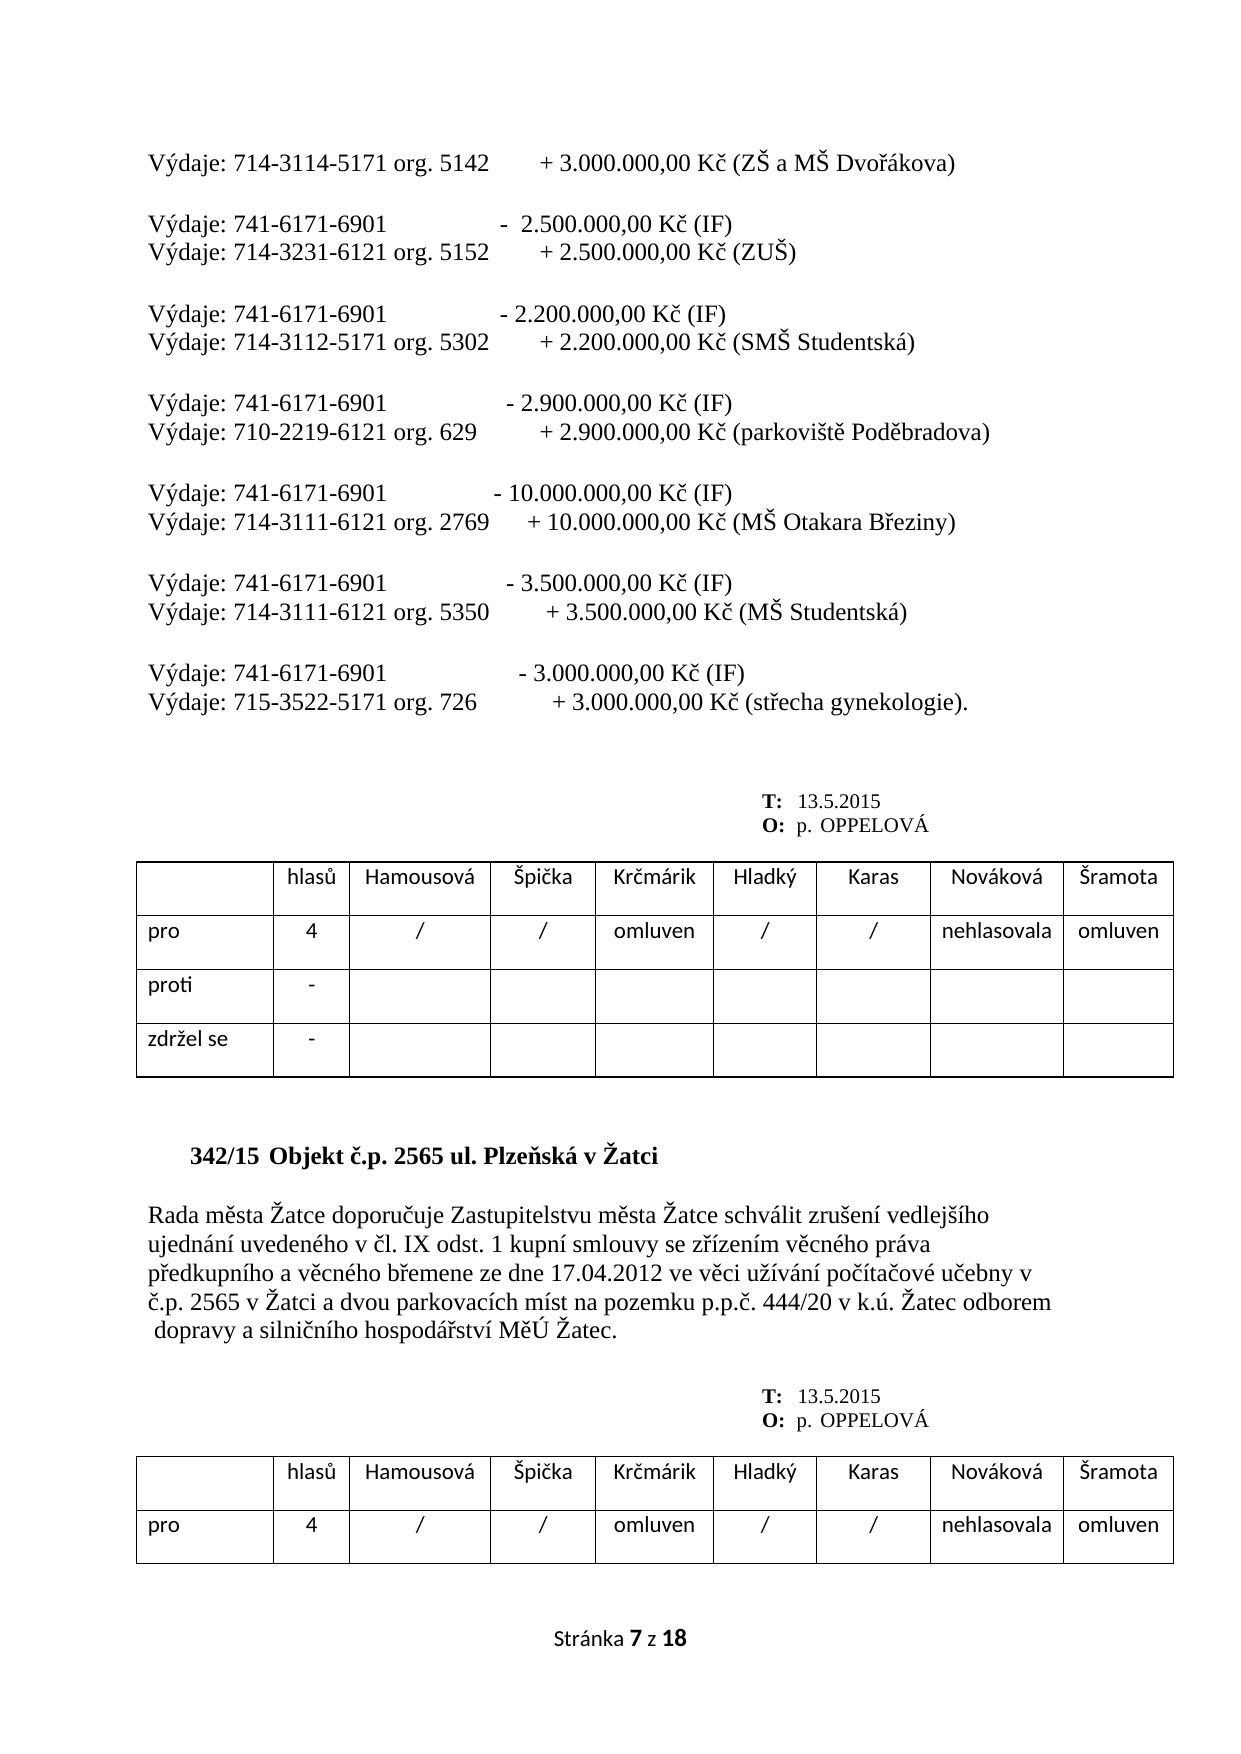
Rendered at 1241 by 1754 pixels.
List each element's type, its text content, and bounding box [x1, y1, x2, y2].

table_header hlasů [274, 863, 349, 915]
table_cell / [714, 1511, 816, 1563]
table_cell [931, 1024, 1063, 1076]
table_cell / [491, 916, 595, 969]
text Výdaje: 715-3522-5171 org. 726 + 3.000.000,00 Kč (střecha gynekologie). [148, 687, 1093, 716]
table_cell omluven [1064, 916, 1173, 969]
text Výdaje: 741-6171-6901 - 2.500.000,00 Kč (IF) [148, 209, 1093, 237]
text Výdaje: 710-2219-6121 org. 629 + 2.900.000,00 Kč (parkoviště Poděbradova) [148, 417, 1093, 446]
text Výdaje: 714-3111-6121 org. 2769 + 10.000.000,00 Kč (MŠ Otakara Březiny) [148, 507, 1093, 536]
text Výdaje: 741-6171-6901 - 2.900.000,00 Kč (IF) [148, 388, 1093, 417]
table_cell nehlasovala [931, 1511, 1063, 1563]
table_header Krčmárik [596, 1457, 713, 1509]
table_header [137, 863, 273, 915]
table_cell - [274, 970, 349, 1023]
text č.p. 2565 v Žatci a dvou parkovacích míst na pozemku p.p.č. 444/20 v k.ú. Žatec odborem [148, 1287, 1093, 1315]
text 342/15 Objekt č.p. 2565 ul. Plzeňská v Žatci [148, 1141, 1093, 1170]
table_cell omluven [596, 916, 713, 969]
table_cell [596, 1024, 713, 1076]
table_cell [491, 970, 595, 1023]
table_header Šramota [1064, 1457, 1173, 1509]
table_cell nehlasovala [931, 916, 1063, 969]
text Výdaje: 714-3231-6121 org. 5152 + 2.500.000,00 Kč (ZUŠ) [148, 237, 1093, 266]
text Výdaje: 714-3112-5171 org. 5302 + 2.200.000,00 Kč (SMŠ Studentská) [148, 327, 1093, 356]
table_header Karas [817, 1457, 930, 1509]
text Výdaje: 741-6171-6901 - 10.000.000,00 Kč (IF) [148, 478, 1093, 507]
text předkupního a věcného břemene ze dne 17.04.2012 ve věci užívání počítačové učebny v [148, 1258, 1093, 1287]
table_cell 4 [274, 916, 349, 969]
table_header [137, 1457, 273, 1509]
table_header Špička [491, 1457, 595, 1509]
table_cell / [491, 1511, 595, 1563]
table_header Nováková [931, 863, 1063, 915]
table_header Nováková [931, 1457, 1063, 1509]
table_cell [596, 970, 713, 1023]
table_cell 4 [274, 1511, 349, 1563]
text O: p. OPPELOVÁ [148, 813, 1093, 837]
table_cell [714, 1024, 816, 1076]
table_header hlasů [274, 1457, 349, 1509]
table_cell [1064, 1024, 1173, 1076]
table_header Krčmárik [596, 863, 713, 915]
table_header Hamousová [350, 1457, 490, 1509]
text Výdaje: 741-6171-6901 - 3.500.000,00 Kč (IF) [148, 568, 1093, 597]
table_cell omluven [596, 1511, 713, 1563]
table_cell pro [137, 916, 273, 969]
table_cell pro [137, 1511, 273, 1563]
text O: p. OPPELOVÁ [148, 1408, 1093, 1432]
table_cell zdržel se [137, 1024, 273, 1076]
table_header Špička [491, 863, 595, 915]
text ujednání uvedeného v čl. IX odst. 1 kupní smlouvy se zřízením věcného práva [148, 1229, 1093, 1258]
table_header Hladký [714, 1457, 816, 1509]
table_cell [817, 970, 930, 1023]
table_cell [350, 970, 490, 1023]
table_cell [350, 1024, 490, 1076]
table_cell proti [137, 970, 273, 1023]
table_cell [817, 1024, 930, 1076]
table_cell / [817, 1511, 930, 1563]
text Výdaje: 741-6171-6901 - 3.000.000,00 Kč (IF) [148, 658, 1093, 687]
table_cell [1064, 970, 1173, 1023]
table_header Karas [817, 863, 930, 915]
text T: 13.5.2015 [148, 1384, 1093, 1408]
table_cell / [350, 1511, 490, 1563]
table_header Hamousová [350, 863, 490, 915]
table_header Hladký [714, 863, 816, 915]
table_cell / [714, 916, 816, 969]
text dopravy a silničního hospodářství MěÚ Žatec. [148, 1315, 1093, 1344]
text Výdaje: 714-3111-6121 org. 5350 + 3.500.000,00 Kč (MŠ Studentská) [148, 597, 1093, 626]
table_cell [491, 1024, 595, 1076]
table_cell [714, 970, 816, 1023]
table_cell / [350, 916, 490, 969]
table_header Šramota [1064, 863, 1173, 915]
table_cell omluven [1064, 1511, 1173, 1563]
text T: 13.5.2015 [148, 789, 1093, 813]
text Výdaje: 741-6171-6901 - 2.200.000,00 Kč (IF) [148, 299, 1093, 327]
table_cell / [817, 916, 930, 969]
text Rada města Žatce doporučuje Zastupitelstvu města Žatce schválit zrušení vedlejšího [148, 1200, 1093, 1229]
table_cell - [274, 1024, 349, 1076]
table_cell [931, 970, 1063, 1023]
text Výdaje: 714-3114-5171 org. 5142 + 3.000.000,00 Kč (ZŠ a MŠ Dvořákova) [148, 148, 1093, 176]
